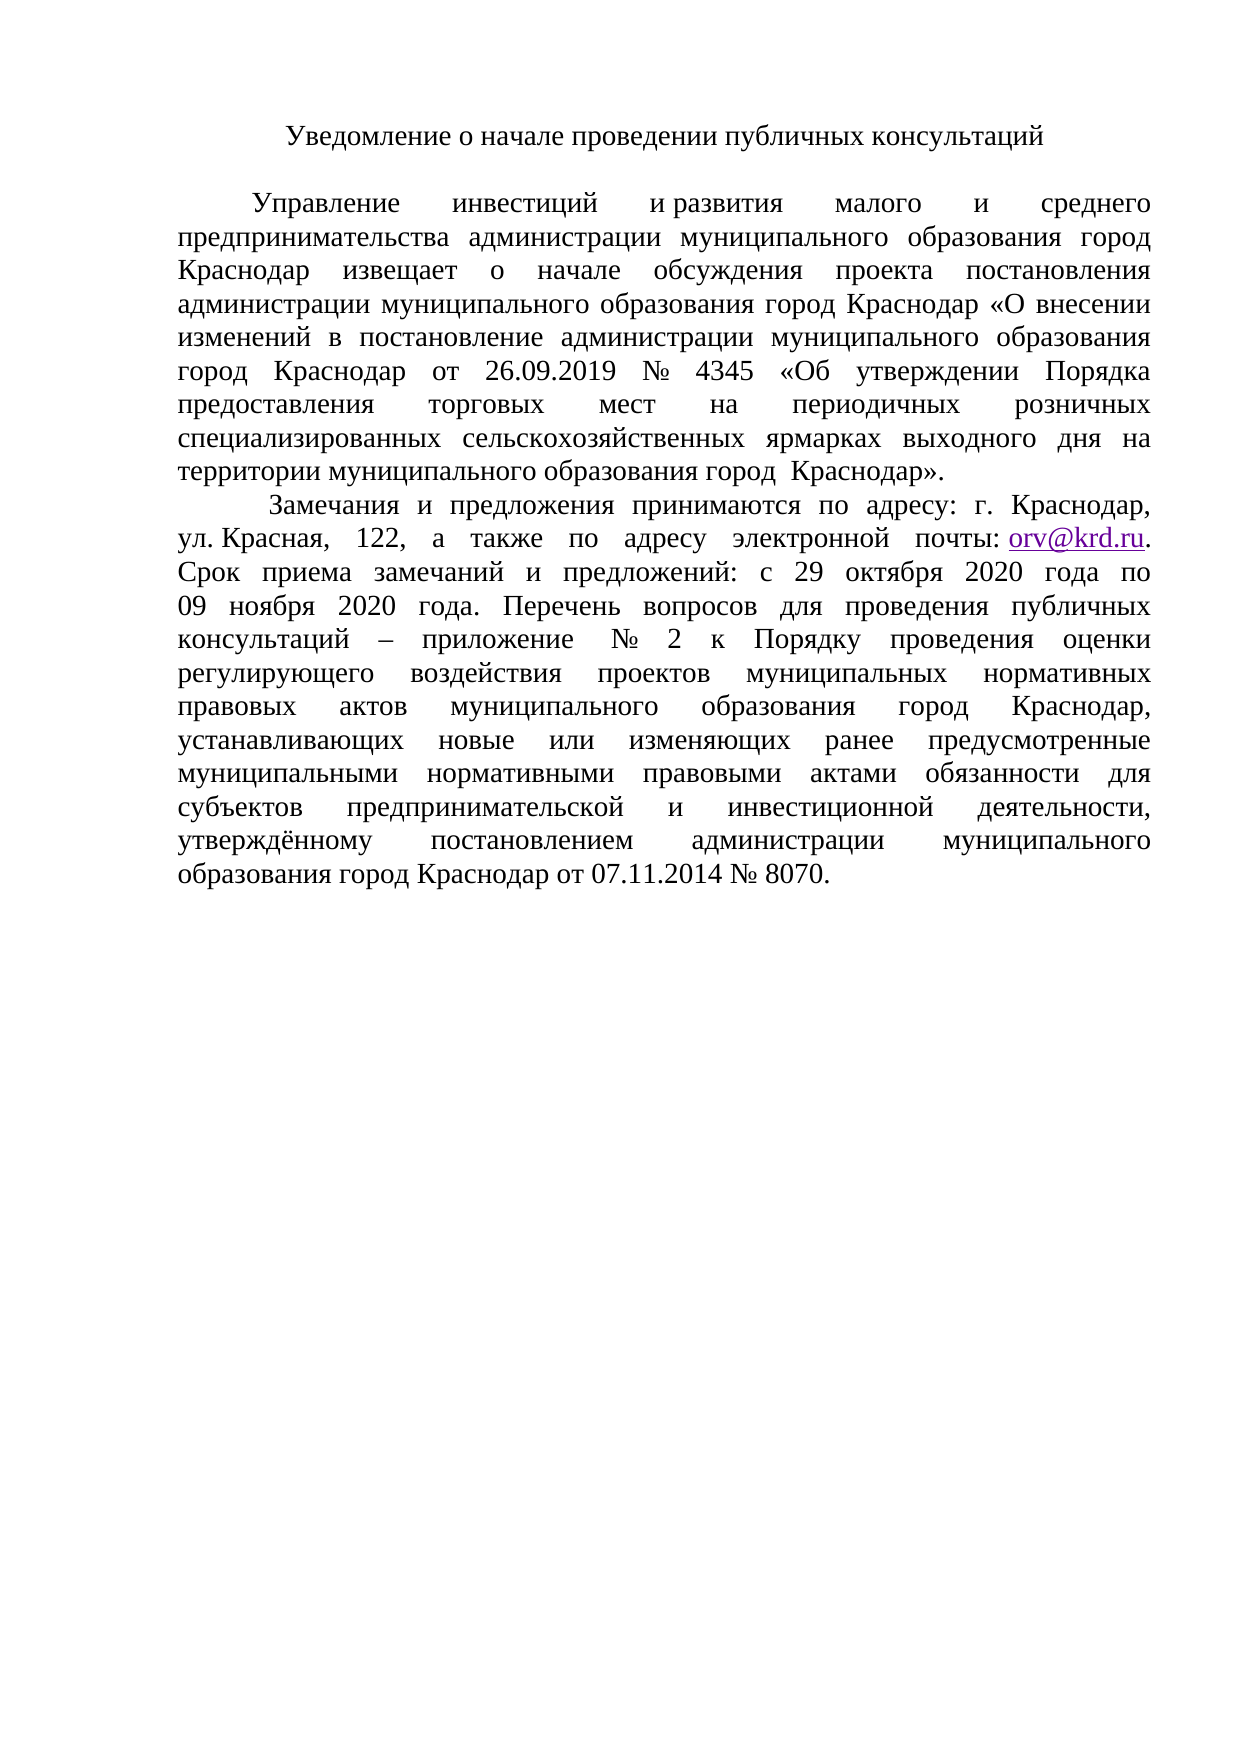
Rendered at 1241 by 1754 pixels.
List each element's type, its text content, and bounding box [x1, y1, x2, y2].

text Управление инвестиций и развития малого и среднего предпринимательства администрации муниципального образования город Краснодар извещает о начале обсуждения проекта постановления администрации муниципального образования город Краснодар «О внесении изменений в постановление администрации муниципального образования город Краснодар от 26.09.2019 № 4345 «Об утверждении Порядка предоставления торговых мест на периодичных розничных специализированных сельскохозяйственных ярмарках выходного дня на территории муниципального образования город Краснодар». [177, 185, 1152, 487]
text Уведомление о начале проведении публичных консультаций [177, 118, 1152, 152]
text Замечания и предложения принимаются по адресу: г. Краснодар, ул. Красная, 122, а также по адресу электронной почты: orv@krd.ru. Срок приема замечаний и предложений: с 29 октября 2020 года по 09 ноября 2020 года. Перечень вопросов для проведения публичных консультаций – приложение № 2 к Порядку проведения оценки регулирующего воздействия проектов муниципальных нормативных правовых актов муниципального образования город Краснодар, устанавливающих новые или изменяющих ранее предусмотренные муниципальными нормативными правовыми актами обязанности для субъектов предпринимательской и инвестиционной деятельности, утверждённому постановлением администрации муниципального образования город Краснодар от 07.11.2014 № 8070. [177, 487, 1152, 889]
